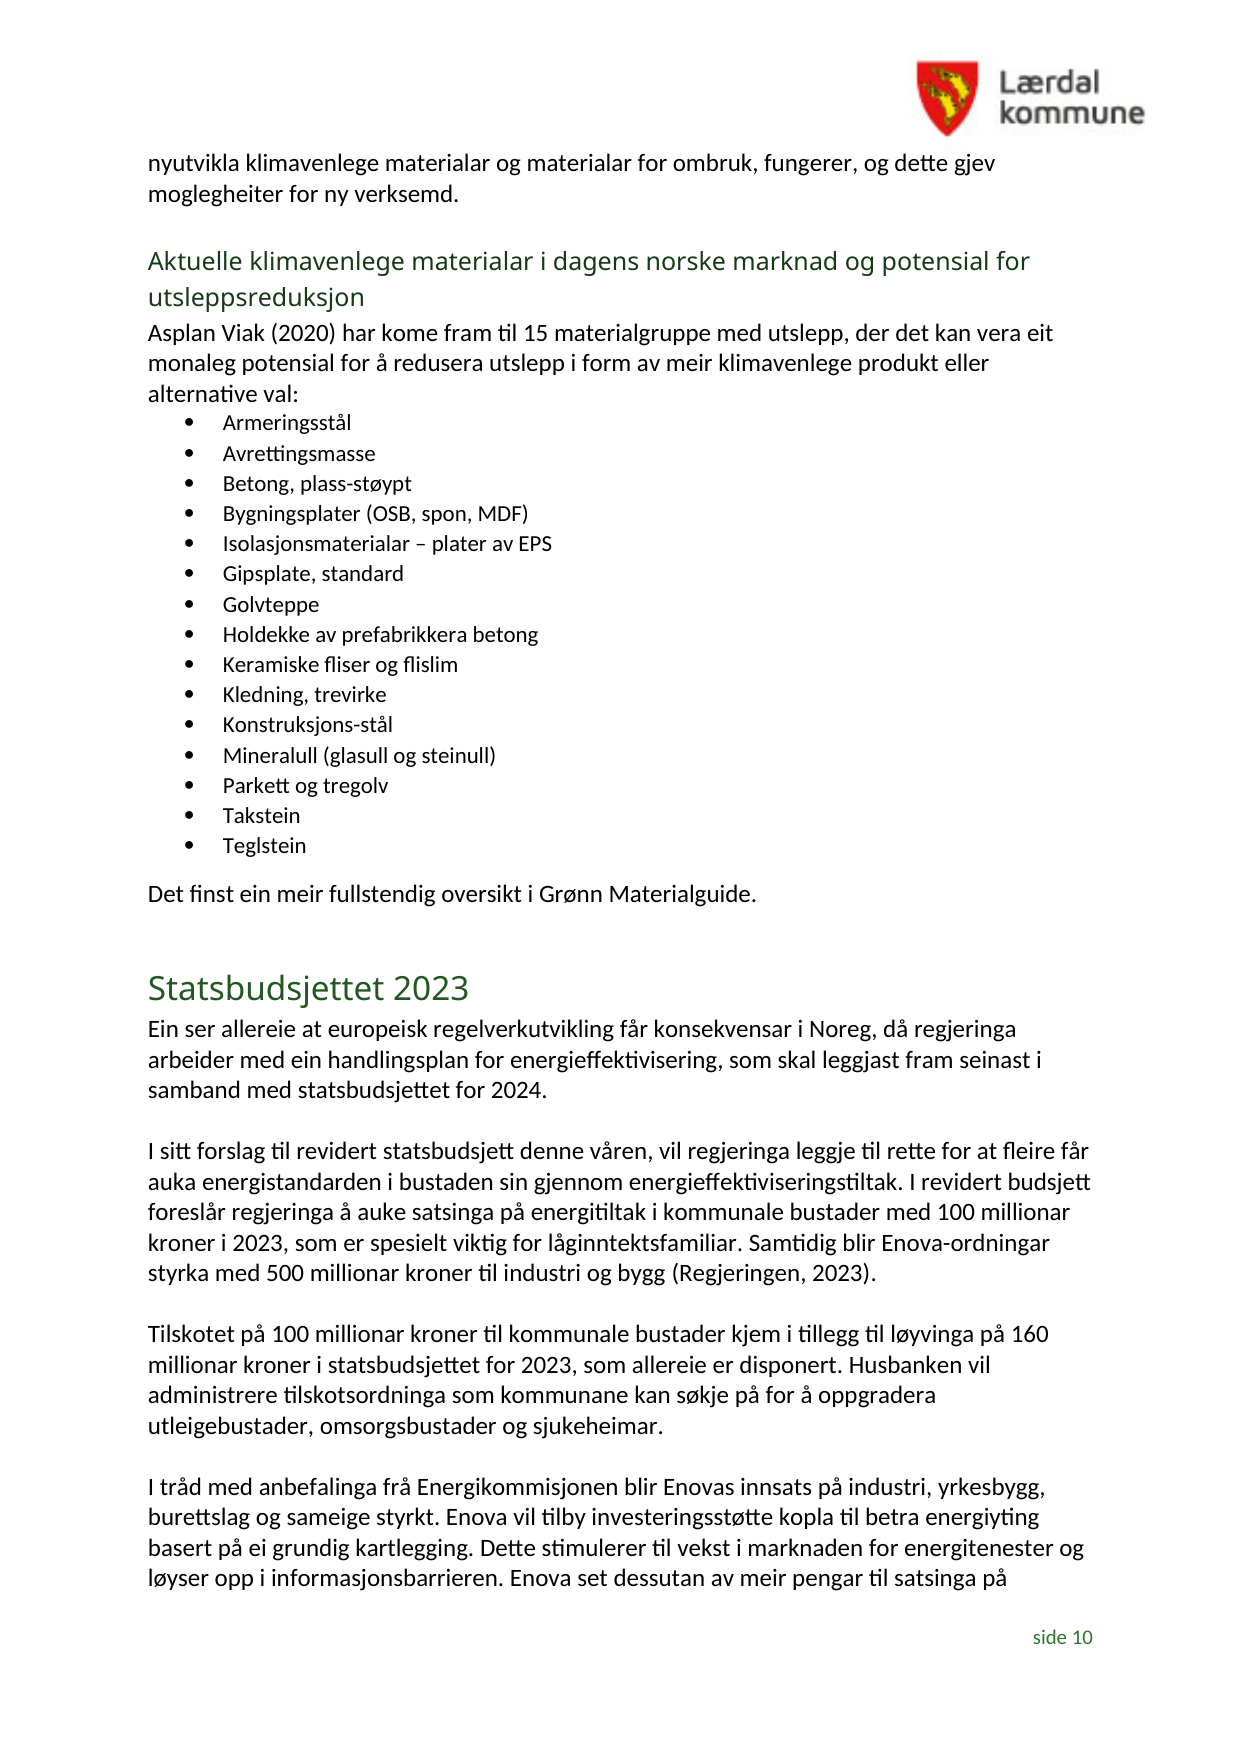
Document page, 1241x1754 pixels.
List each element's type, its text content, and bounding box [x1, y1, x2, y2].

list Parkett og tregolv [185, 771, 1093, 799]
list Konstruksjons-stål [185, 711, 1093, 738]
subtitle Statsbudsjettet 2023 [148, 964, 1093, 1010]
list Golvteppe [185, 590, 1093, 618]
list Isolasjonsmaterialar – plater av EPS [185, 529, 1093, 557]
text Ein ser allereie at europeisk regelverkutvikling får konsekvensar i Noreg, då regjeringa arbeider med ein handlingsplan for energieffektivisering, som skal leggjast fram seinast i samband med statsbudsjettet for 2024. [148, 1013, 1093, 1105]
list Armeringsstål [185, 408, 1093, 436]
list Teglstein [185, 831, 1093, 859]
list Holdekke av prefabrikkera betong [185, 620, 1093, 648]
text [148, 148, 1093, 209]
subtitle Aktuelle klimavenlege materialar i dagens norske marknad og potensial for utsleppsreduksjon [148, 243, 1093, 314]
list Avrettingsmasse [185, 439, 1093, 467]
list Takstein [185, 801, 1093, 829]
list Keramiske fliser og flislim [185, 650, 1093, 678]
text Asplan Viak (2020) har kome fram til 15 materialgruppe med utslepp, der det kan vera eit monaleg potensial for å redusera utslepp i form av meir klimavenlege produkt eller alternative val: [148, 317, 1093, 408]
list Gipsplate, standard [185, 559, 1093, 587]
picture [878, 3, 1237, 174]
list Bygningsplater (OSB, spon, MDF) [185, 499, 1093, 527]
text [148, 1471, 1093, 1593]
list Mineralull (glasull og steinull) [185, 741, 1093, 769]
text Tilskotet på 100 millionar kroner til kommunale bustader kjem i tillegg til løyvinga på 160 millionar kroner i statsbudsjettet for 2023, som allereie er disponert. Husbanken vil administrere tilskotsordninga som kommunane kan søkje på for å oppgradera utleigebustader, omsorgsbustader og sjukeheimar. [148, 1318, 1093, 1441]
list Kledning, trevirke [185, 680, 1093, 708]
text I sitt forslag til revidert statsbudsjett denne våren, vil regjeringa leggje til rette for at fleire får auka energistandarden i bustaden sin gjennom energieffektiviseringstiltak. I revidert budsjett foreslår regjeringa å auke satsinga på energitiltak i kommunale bustader med 100 millionar kroner i 2023, som er spesielt viktig for låginntektsfamiliar. Samtidig blir Enova-ordningar styrka med 500 millionar kroner til industri og bygg . [148, 1135, 1093, 1288]
list Betong, plass-støypt [185, 469, 1093, 497]
text Det finst ein meir fullstendig oversikt i Grønn Materialguide. [148, 878, 1093, 909]
